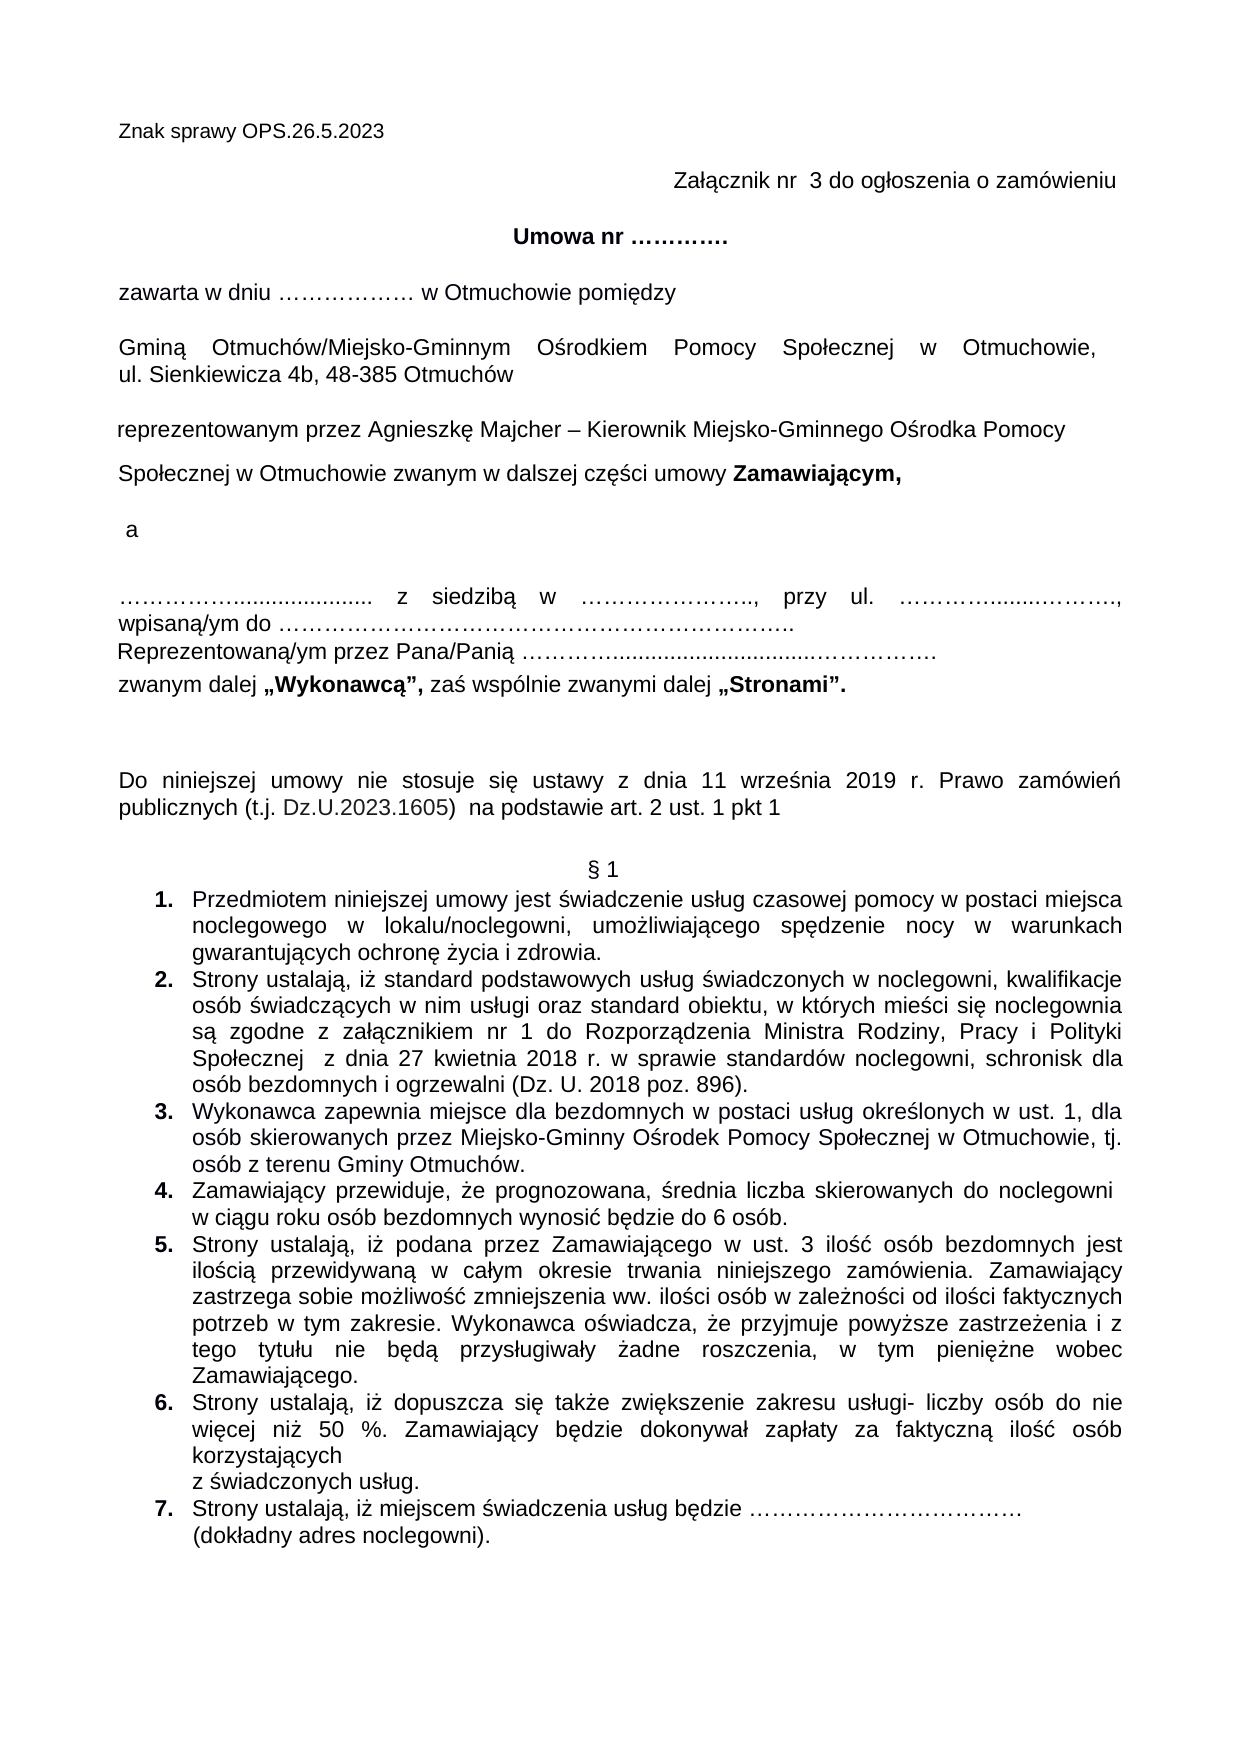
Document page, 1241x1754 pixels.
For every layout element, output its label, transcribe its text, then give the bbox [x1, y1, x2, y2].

text § 1 [118, 856, 1123, 882]
list Wykonawca zapewnia miejsce dla bezdomnych w postaci usług określonych w ust. 1, dla osób skierowanych przez Miejsko-Gminny Ośrodek Pomocy Społecznej w Otmuchowie, tj. osób z terenu Gminy Otmuchów. [154, 1098, 1123, 1177]
text (dokładny adres noclegowni). [193, 1522, 1123, 1548]
text reprezentowanym przez Agnieszkę Majcher – Kierownik Miejsko-Gminnego Ośrodka Pomocy Społecznej w Otmuchowie zwanym w dalszej części umowy Zamawiającym, [117, 416, 1068, 486]
text Załącznik nr 3 do ogłoszenia o zamówieniu [118, 167, 1116, 193]
list Strony ustalają, iż miejscem świadczenia usług będzie ……………………………… [154, 1495, 1123, 1521]
text Do niniejszej umowy nie stosuje się ustawy z dnia 11 września 2019 r. Prawo zamówień publicznych (t.j. Dz.U.2023.1605) na podstawie art. 2 ust. 1 pkt 1 [118, 767, 1123, 821]
text ……………...................... z siedzibą w ………………….., przy ul. …………........………., wpisaną/ym do ………………………………………………………….. [118, 583, 1123, 637]
list Przedmiotem niniejszej umowy jest świadczenie usług czasowej pomocy w postaci miejsca noclegowego w lokalu/noclegowni, umożliwiającego spędzenie nocy w warunkach gwarantujących ochronę życia i zdrowia. [154, 886, 1123, 965]
list Strony ustalają, iż podana przez Zamawiającego w ust. 3 ilość osób bezdomnych jest ilością przewidywaną w całym okresie trwania niniejszego zamówienia. Zamawiający zastrzega sobie możliwość zmniejszenia ww. ilości osób w zależności od ilości faktycznych potrzeb w tym zakresie. Wykonawca oświadcza, że przyjmuje powyższe zastrzeżenia i z tego tytułu nie będą przysługiwały żadne roszczenia, w tym pieniężne wobec Zamawiającego. [154, 1231, 1123, 1389]
text Reprezentowaną/ym przez Pana/Panią …………................................……………. zwanym dalej „Wykonawcą”, zaś wspólnie zwanymi dalej „Stronami”. [117, 638, 939, 697]
text zawarta w dniu ……………… w Otmuchowie pomiędzy [118, 278, 1123, 305]
list Zamawiający przewiduje, że prognozowana, średnia liczba skierowanych do noclegowni w ciągu roku osób bezdomnych wynosić będzie do 6 osób. [154, 1177, 1123, 1230]
text Znak sprawy OPS.26.5.2023 [118, 119, 1123, 143]
list Strony ustalają, iż standard podstawowych usług świadczonych w noclegowni, kwalifikacje osób świadczących w nim usługi oraz standard obiektu, w których mieści się noclegownia są zgodne z załącznikiem nr 1 do Rozporządzenia Ministra Rodziny, Pracy i Polityki Społecznej z dnia 27 kwietnia 2018 r. w sprawie standardów noclegowni, schronisk dla osób bezdomnych i ogrzewalni (Dz. U. 2018 poz. 896). [154, 966, 1123, 1097]
text a [118, 516, 1061, 542]
text Umowa nr …………. [118, 223, 1123, 249]
text Gminą Otmuchów/Miejsko-Gminnym Ośrodkiem Pomocy Społecznej w Otmuchowie, ul. Sienkiewicza 4b, 48-385 Otmuchów [118, 334, 1123, 387]
list Strony ustalają, iż dopuszcza się także zwiększenie zakresu usługi- liczby osób do nie więcej niż 50 %. Zamawiający będzie dokonywał zapłaty za faktyczną ilość osób korzystających z świadczonych usług. [154, 1389, 1123, 1494]
